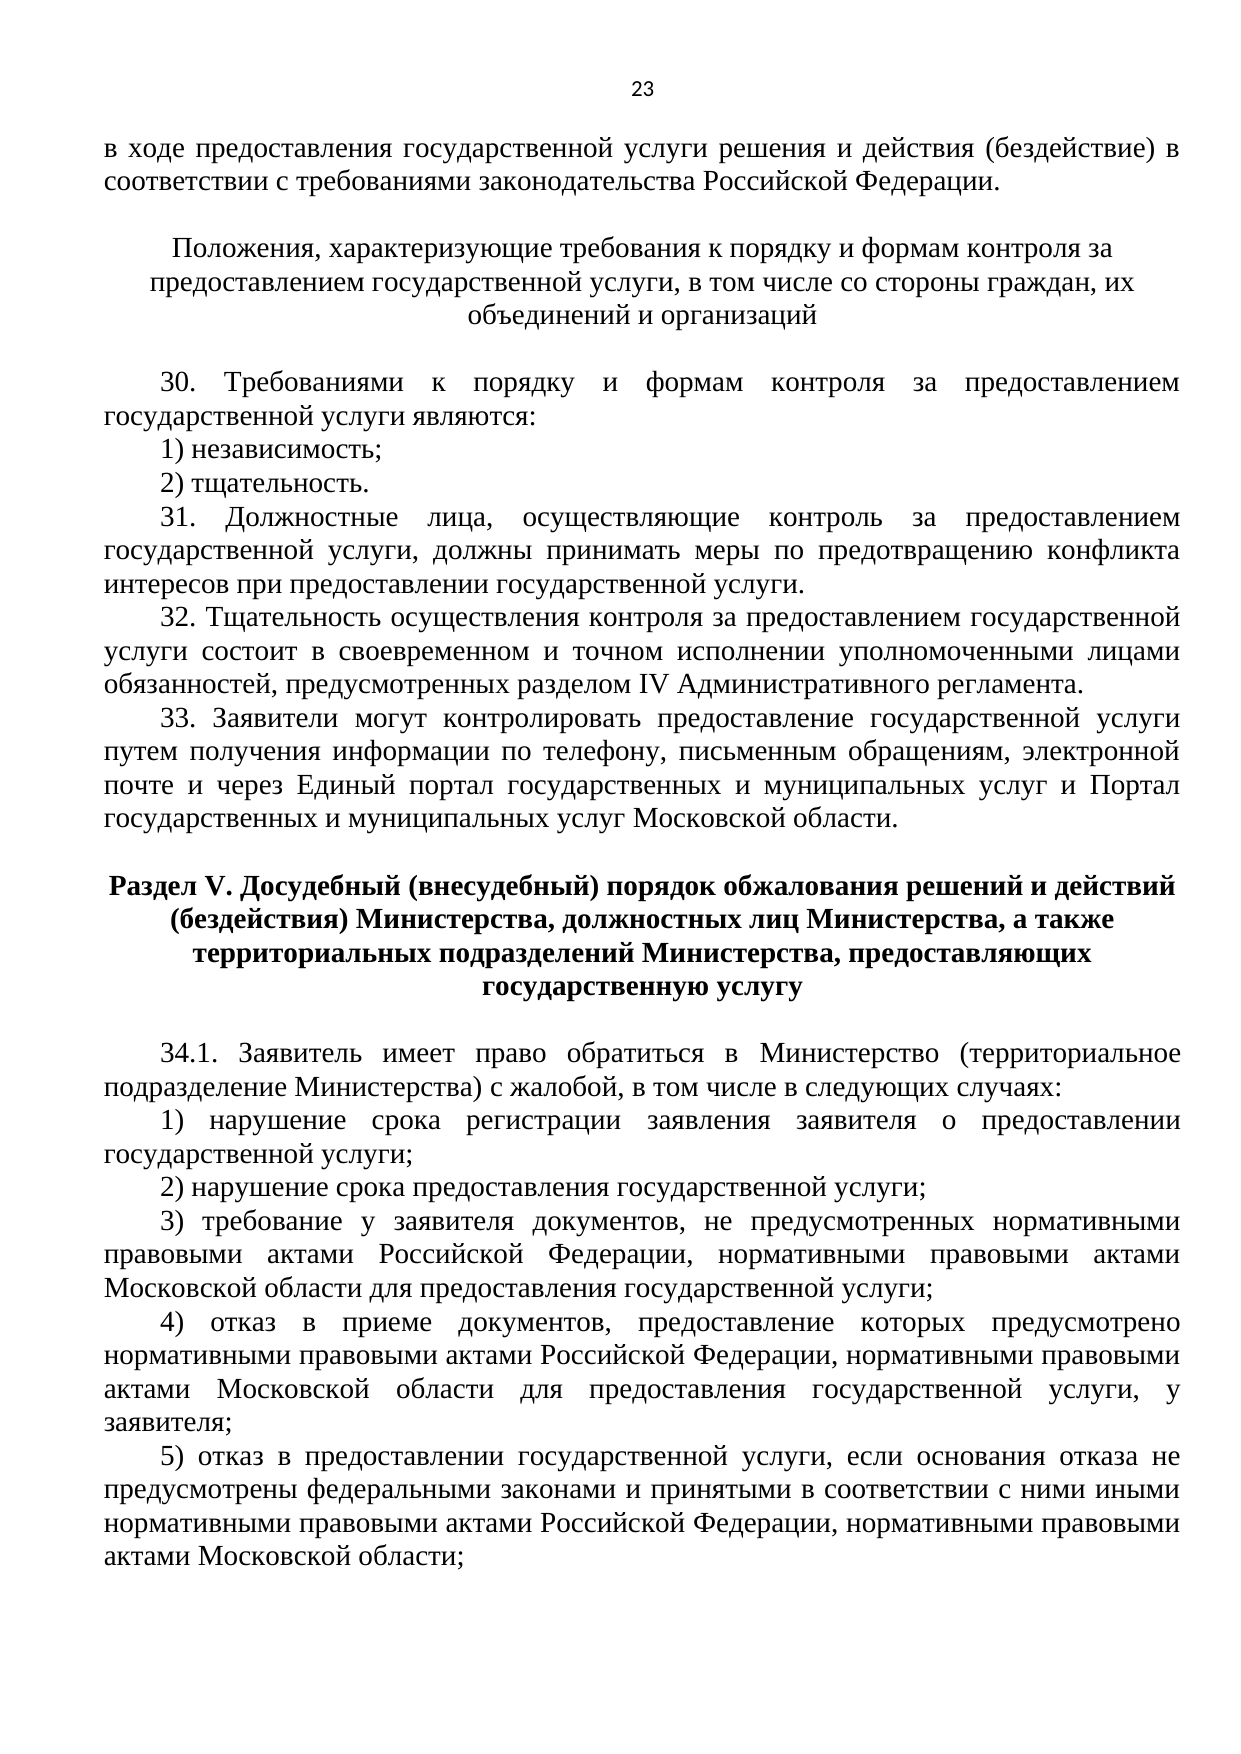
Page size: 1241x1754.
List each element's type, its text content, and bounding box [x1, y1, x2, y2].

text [103, 130, 1181, 197]
text 5) отказ в предоставлении государственной услуги, если основания отказа не предусмотрены федеральными законами и принятыми в соответствии с ними иными нормативными правовыми актами Российской Федерации, нормативными правовыми актами Московской области; [103, 1438, 1181, 1572]
text 32. Тщательность осуществления контроля за предоставлением государственной услуги состоит в своевременном и точном исполнении уполномоченными лицами обязанностей, предусмотренных разделом IV Административного регламента. [103, 599, 1181, 700]
text Положения, характеризующие требования к порядку и формам контроля за предоставлением государственной услуги, в том числе со стороны граждан, их объединений и организаций [103, 230, 1181, 331]
text 1) независимость; [103, 432, 1181, 465]
text 34.1. Заявитель имеет право обратиться в Министерство (территориальное подразделение Министерства) с жалобой, в том числе в следующих случаях: [103, 1035, 1181, 1102]
text 1) нарушение срока регистрации заявления заявителя о предоставлении государственной услуги; [103, 1102, 1181, 1169]
text 31. Должностные лица, осуществляющие контроль за предоставлением государственной услуги, должны принимать меры по предотвращению конфликта интересов при предоставлении государственной услуги. [103, 499, 1181, 599]
text 33. Заявители могут контролировать предоставление государственной услуги путем получения информации по телефону, письменным обращениям, электронной почте и через Единый портал государственных и муниципальных услуг и Портал государственных и муниципальных услуг Московской области. [103, 700, 1181, 834]
text 2) тщательность. [103, 465, 1181, 499]
text 2) нарушение срока предоставления государственной услуги; [103, 1169, 1181, 1203]
text 30. Требованиями к порядку и формам контроля за предоставлением государственной услуги являются: [103, 364, 1181, 432]
text 3) требование у заявителя документов, не предусмотренных нормативными правовыми актами Российской Федерации, нормативными правовыми актами Московской области для предоставления государственной услуги; [103, 1203, 1181, 1304]
text 4) отказ в приеме документов, предоставление которых предусмотрено нормативными правовыми актами Российской Федерации, нормативными правовыми актами Московской области для предоставления государственной услуги, у заявителя; [103, 1304, 1181, 1438]
text Раздел V. Досудебный (внесудебный) порядок обжалования решений и действий (бездействия) Министерства, должностных лиц Министерства, а также территориальных подразделений Министерства, предоставляющих государственную услугу [103, 868, 1181, 1002]
